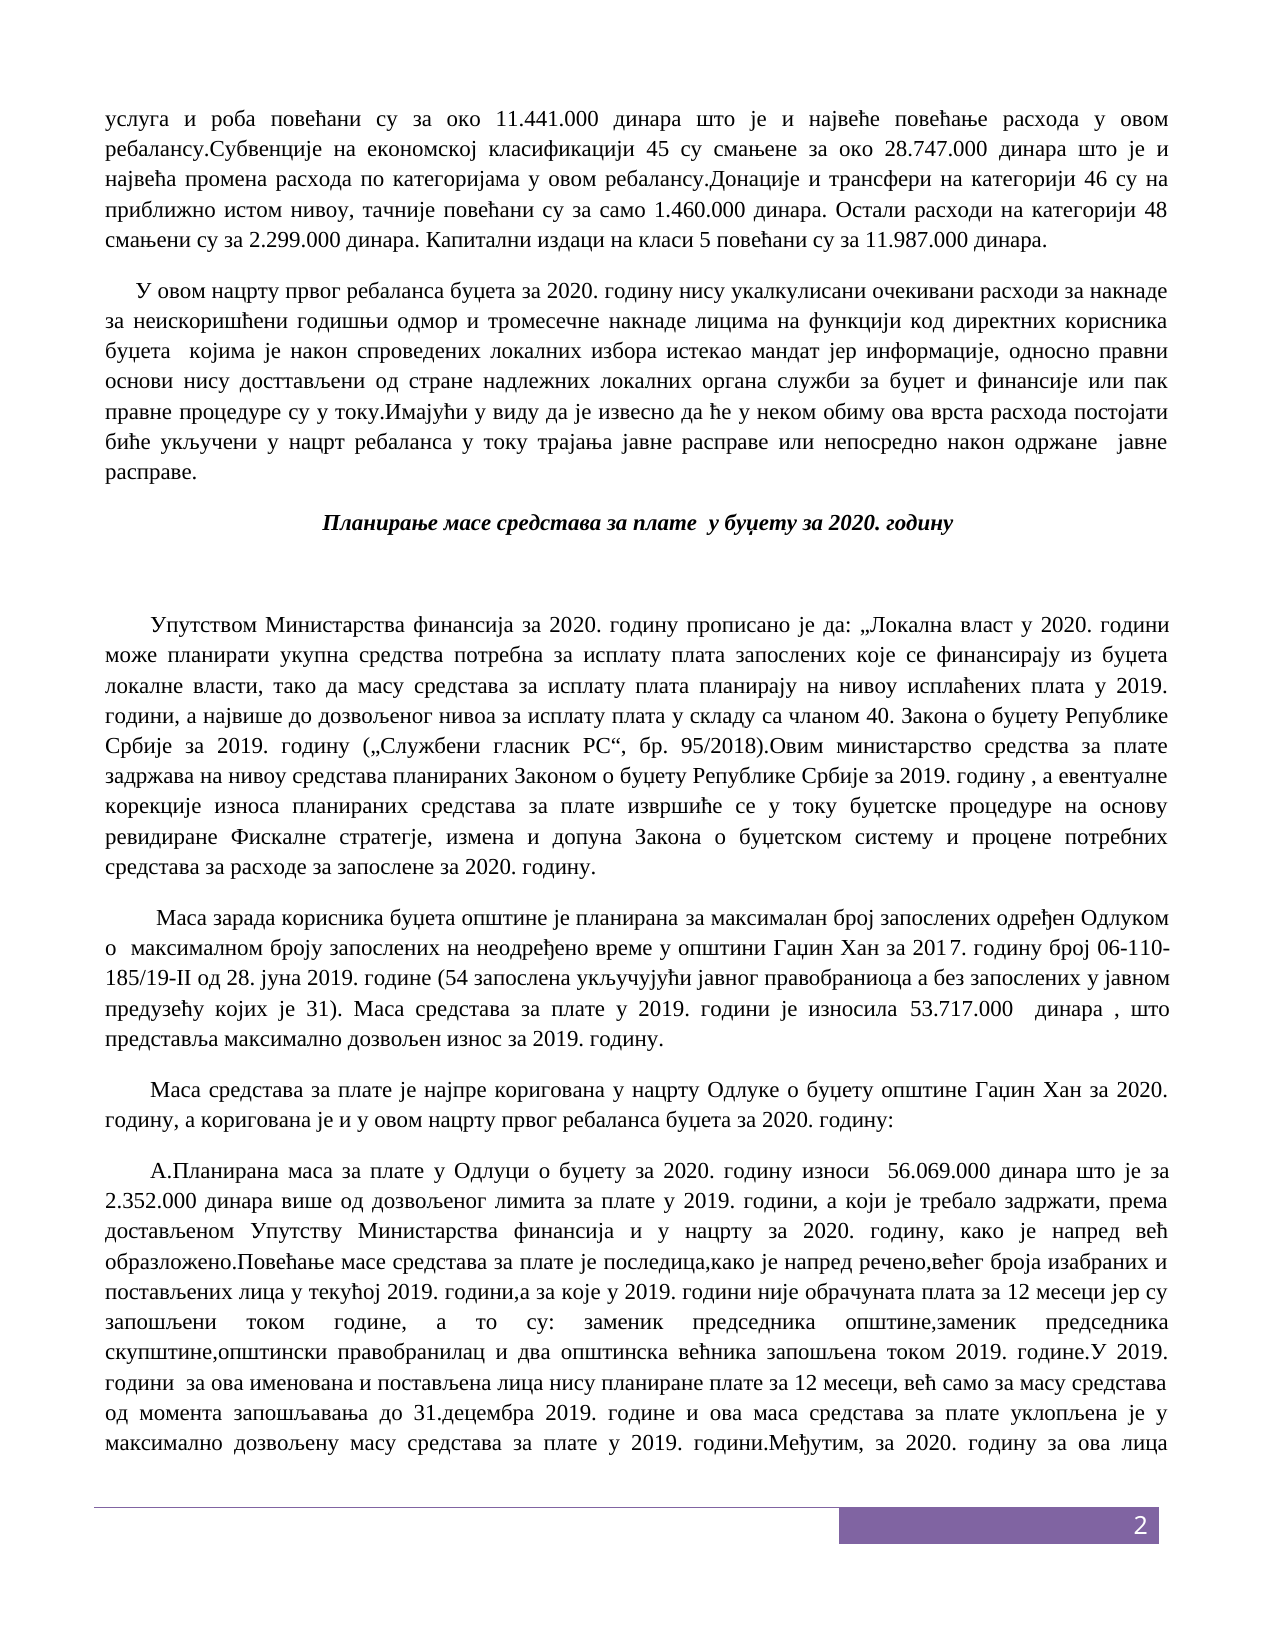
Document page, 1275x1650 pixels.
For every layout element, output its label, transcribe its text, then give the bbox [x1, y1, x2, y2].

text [105, 105, 1170, 252]
text Маса средстава за плате је најпре коригована у нацрту Одлуке о буџету општине Гаџин Хан за 2020. годину, а коригована је и у овом нацрту првог ребаланса буџета за 2020. годину: [105, 1076, 1170, 1132]
text Маса зарада корисника буџета општине је планирана за максималан број запослених одређен Одлуком о максималном броју запослених на неодређено време у општини Гаџин Хан за 2017. годину број 06-110-185/19-II од 28. јуна 2019. године (54 запослена укључујући јавног правобраниоца а без запослених у јавном предузећу којих је 31). Маса средстава за плате у 2019. години је износила 53.717.000 динара , што представља максимално дозвољен износ за 2019. годину. [105, 904, 1170, 1051]
text У овом нацрту првог ребаланса буџета за 2020. годину нису укалкулисани очекивани расходи за накнаде за неискоришћени годишњи одмор и тромесечне накнаде лицима на функцији код директних корисника буџета којима је након спроведених локалних избора истекао мандат јер информације, односно правни основи нису досттављени од стране надлежних локалних органа служби за буџет и финансије или пак правне процедуре су у току.Имајући у виду да је извесно да ће у неком обиму ова врста расхода постојати биће укључени у нацрт ребаланса у току трајања јавне расправе или непосредно након одржане јавне расправе. [105, 277, 1170, 484]
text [105, 1157, 1170, 1455]
text Планирање масе средстава за плате у буџету за 2020. годину [105, 509, 1170, 536]
text Упутством Министарства финансија за 2020. годину прописано је да: „Локална власт у 2020. години може планирати укупна средства потребна за исплату плата запослених које се финансирају из буџета локалне власти, тако да масу средстава за исплату плата планирају на нивоу исплаћених плата у 2019. години, а највише до дозвољеног нивоа за исплату плата у складу са чланом 40. Закона о буџету Републике Србије за 2019. годину („Службени гласник РС“, бр. 95/2018).Овим министарство средства за плате задржава на нивоу средстава планираних Законом о буџету Републике Србије за 2019. годину , а евентуалне корекције износа планираних средстава за плате извршиће се у току буџетске процедуре на основу ревидиране Фискалне стратегје, измена и допуна Закона о буџетском систему и процене потребних средстава за расходе за запослене за 2020. годину. [105, 611, 1170, 879]
